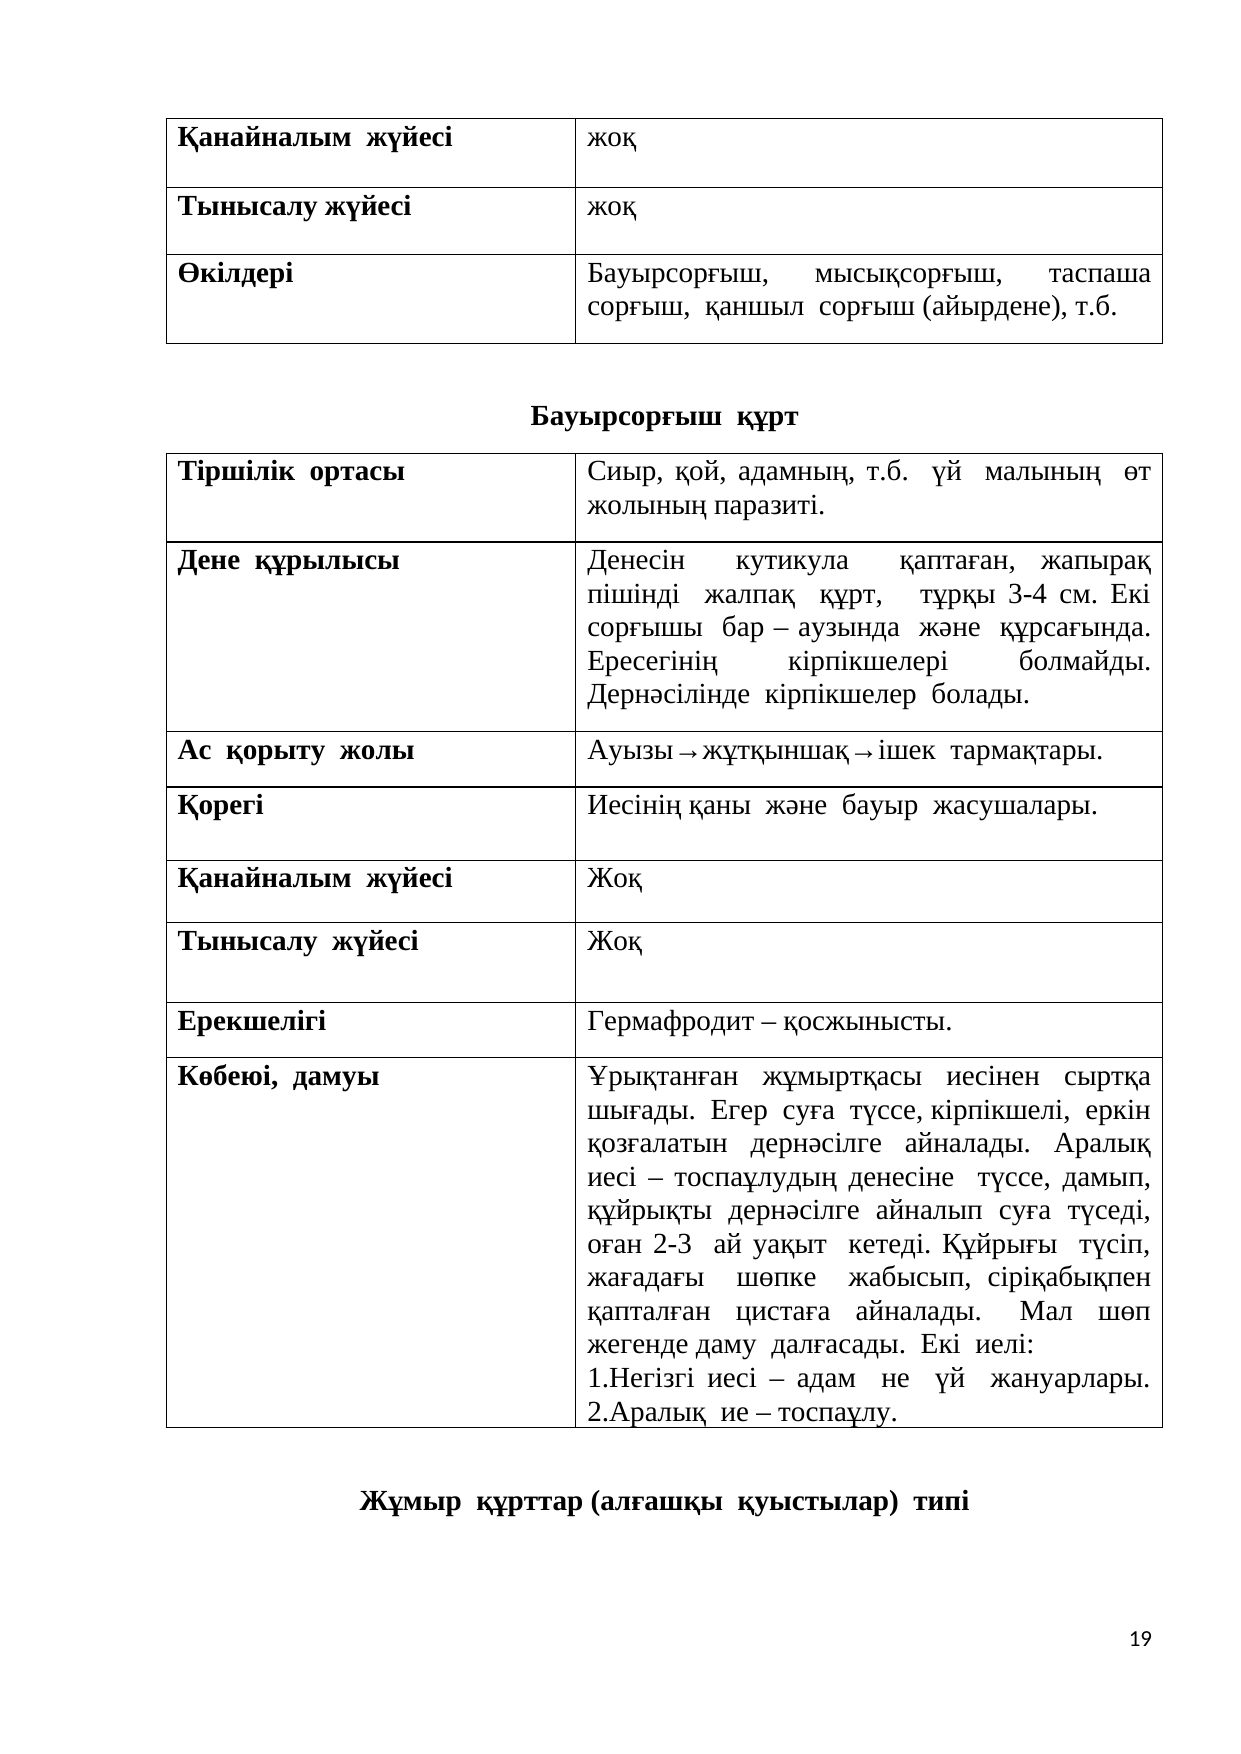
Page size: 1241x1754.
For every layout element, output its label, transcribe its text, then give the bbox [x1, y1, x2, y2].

table_cell жоқ [576, 119, 1162, 187]
table_cell Гермафродит – қосжынысты. [576, 1003, 1162, 1057]
table_cell Дене құрылысы [167, 543, 575, 731]
table_cell жоқ [576, 188, 1162, 254]
table_cell Ас қорыту жолы [167, 732, 575, 786]
table_cell Тынысалу жүйесі [167, 188, 575, 254]
table_cell Бауырсорғыш, мысықсорғыш, таспаша сорғыш, қаншыл сорғыш (айырдене), т.б. [576, 255, 1162, 343]
table_cell Денесін кутикула қаптаған, жапырақ пішінді жалпақ құрт, тұрқы 3-4 см. Екі сорғышы бар – аузында және құрсағында. Ересегінің кірпікшелері болмайды. Дернәсілінде кірпікшелер болады. [576, 543, 1162, 731]
table_cell Қорегі [167, 788, 575, 859]
table_cell Жоқ [576, 923, 1162, 1002]
table_cell Қанайналым жүйесі [167, 861, 575, 922]
table_cell Өкілдері [167, 255, 575, 343]
text Жұмыр құрттар (алғашқы қуыстылар) типі [177, 1483, 1152, 1516]
table_cell Көбеюі, дамуы [167, 1058, 575, 1427]
table_cell Иесінің қаны және бауыр жасушалары. [576, 788, 1162, 859]
table_cell Ерекшелігі [167, 1003, 575, 1057]
table_header Тіршілік ортасы [167, 454, 575, 541]
table_cell Тынысалу жүйесі [167, 923, 575, 1002]
table_cell Қанайналым жүйесі [167, 119, 575, 187]
table_cell Ұрықтанған жұмыртқасы иесінен сыртқа шығады. Егер суға түссе, кірпікшелі, еркін қозғалатын дернәсілге айналады. Аралық иесі – тоспаұлудың денесіне түссе, дамып, құйрықты дернәсілге айналып суға түседі, оған 2-3 ай уақыт кетеді. Құйрығы түсіп, жағадағы шөпке жабысып, сіріқабықпен қапталған цистаға айналады. Мал шөп жегенде даму далғасады. Екі иелі: 1.Негізгі иесі – адам не үй жануарлары. 2.Аралық ие – тоспаұлу. [576, 1058, 1162, 1427]
table_cell Ауызы→жұтқыншақ→ішек тармақтары. [576, 732, 1162, 786]
table_cell Жоқ [576, 861, 1162, 922]
table_header Сиыр, қой, адамның, т.б. үй малының өт жолының паразиті. [576, 454, 1162, 541]
text Бауырсорғыш құрт [177, 398, 1152, 432]
